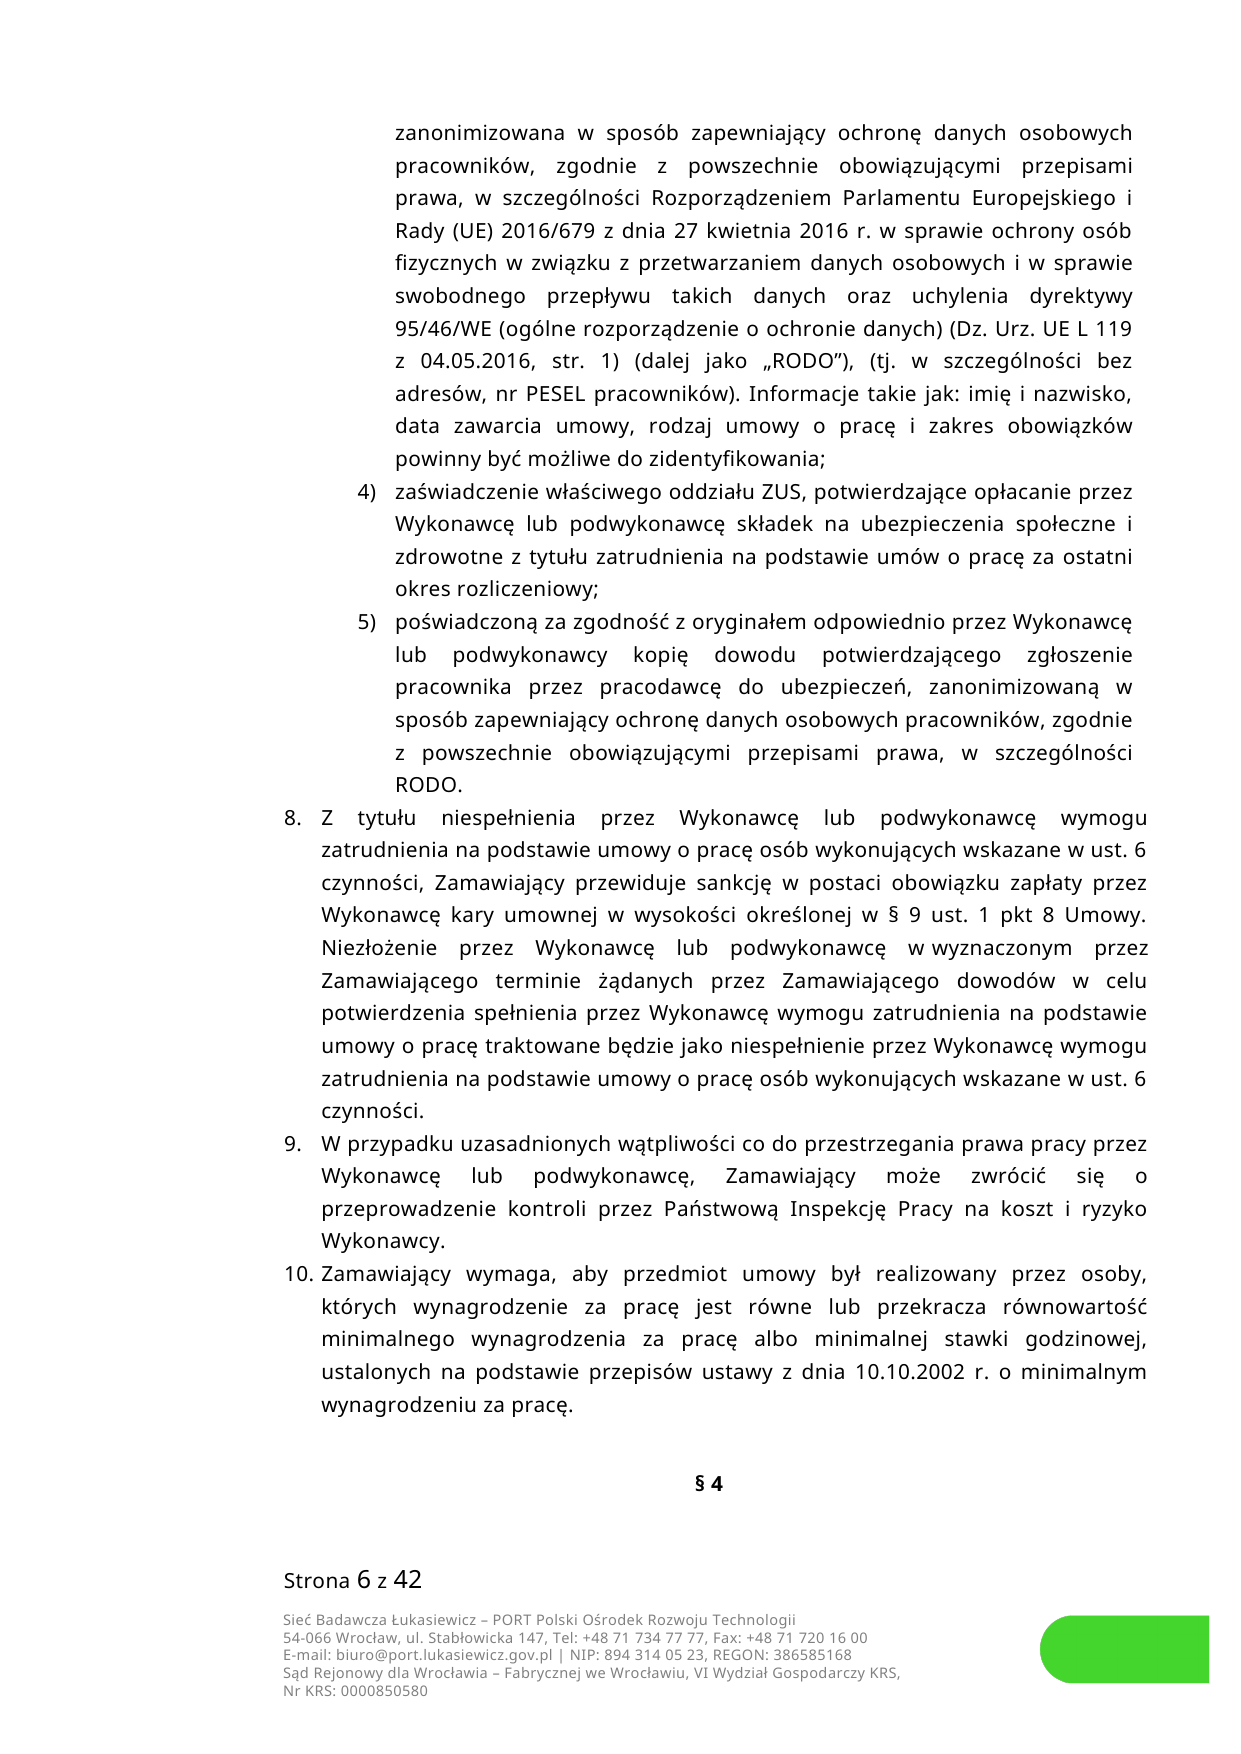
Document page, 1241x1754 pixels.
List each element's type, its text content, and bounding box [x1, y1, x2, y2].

list Zamawiający wymaga, aby przedmiot umowy był realizowany przez osoby, których wynagrodzenie za pracę jest równe lub przekracza równowartość minimalnego wynagrodzenia za pracę albo minimalnej stawki godzinowej, ustalonych na podstawie przepisów ustawy z dnia 10.10.2002 r. o minimalnym wynagrodzeniu za pracę. [284, 1259, 1149, 1418]
text § 4 [283, 1469, 1134, 1498]
list poświadczoną za zgodność z oryginałem odpowiednio przez Wykonawcę lub podwykonawcy kopię dowodu potwierdzającego zgłoszenie pracownika przez pracodawcę do ubezpieczeń, zanonimizowaną w sposób zapewniający ochronę danych osobowych pracowników, zgodnie z powszechnie obowiązującymi przepisami prawa, w szczególności RODO. [357, 607, 1134, 799]
list Z tytułu niespełnienia przez Wykonawcę lub podwykonawcę wymogu zatrudnienia na podstawie umowy o pracę osób wykonujących wskazane w ust. 6 czynności, Zamawiający przewiduje sankcję w postaci obowiązku zapłaty przez Wykonawcę kary umownej w wysokości określonej w § 9 ust. 1 pkt 8 Umowy. Niezłożenie przez Wykonawcę lub podwykonawcę w wyznaczonym przez Zamawiającego terminie żądanych przez Zamawiającego dowodów w celu potwierdzenia spełnienia przez Wykonawcę wymogu zatrudnienia na podstawie umowy o pracę traktowane będzie jako niespełnienie przez Wykonawcę wymogu zatrudnienia na podstawie umowy o pracę osób wykonujących wskazane w ust. 6 czynności. [284, 803, 1149, 1125]
list W przypadku uzasadnionych wątpliwości co do przestrzegania prawa pracy przez Wykonawcę lub podwykonawcę, Zamawiający może zwrócić się o przeprowadzenie kontroli przez Państwową Inspekcję Pracy na koszt i ryzyko Wykonawcy. [284, 1129, 1149, 1255]
picture [1036, 1611, 1239, 1752]
list zaświadczenie właściwego oddziału ZUS, potwierdzające opłacanie przez Wykonawcę lub podwykonawcę składek na ubezpieczenia społeczne i zdrowotne z tytułu zatrudnienia na podstawie umów o pracę za ostatni okres rozliczeniowy; [357, 477, 1134, 603]
